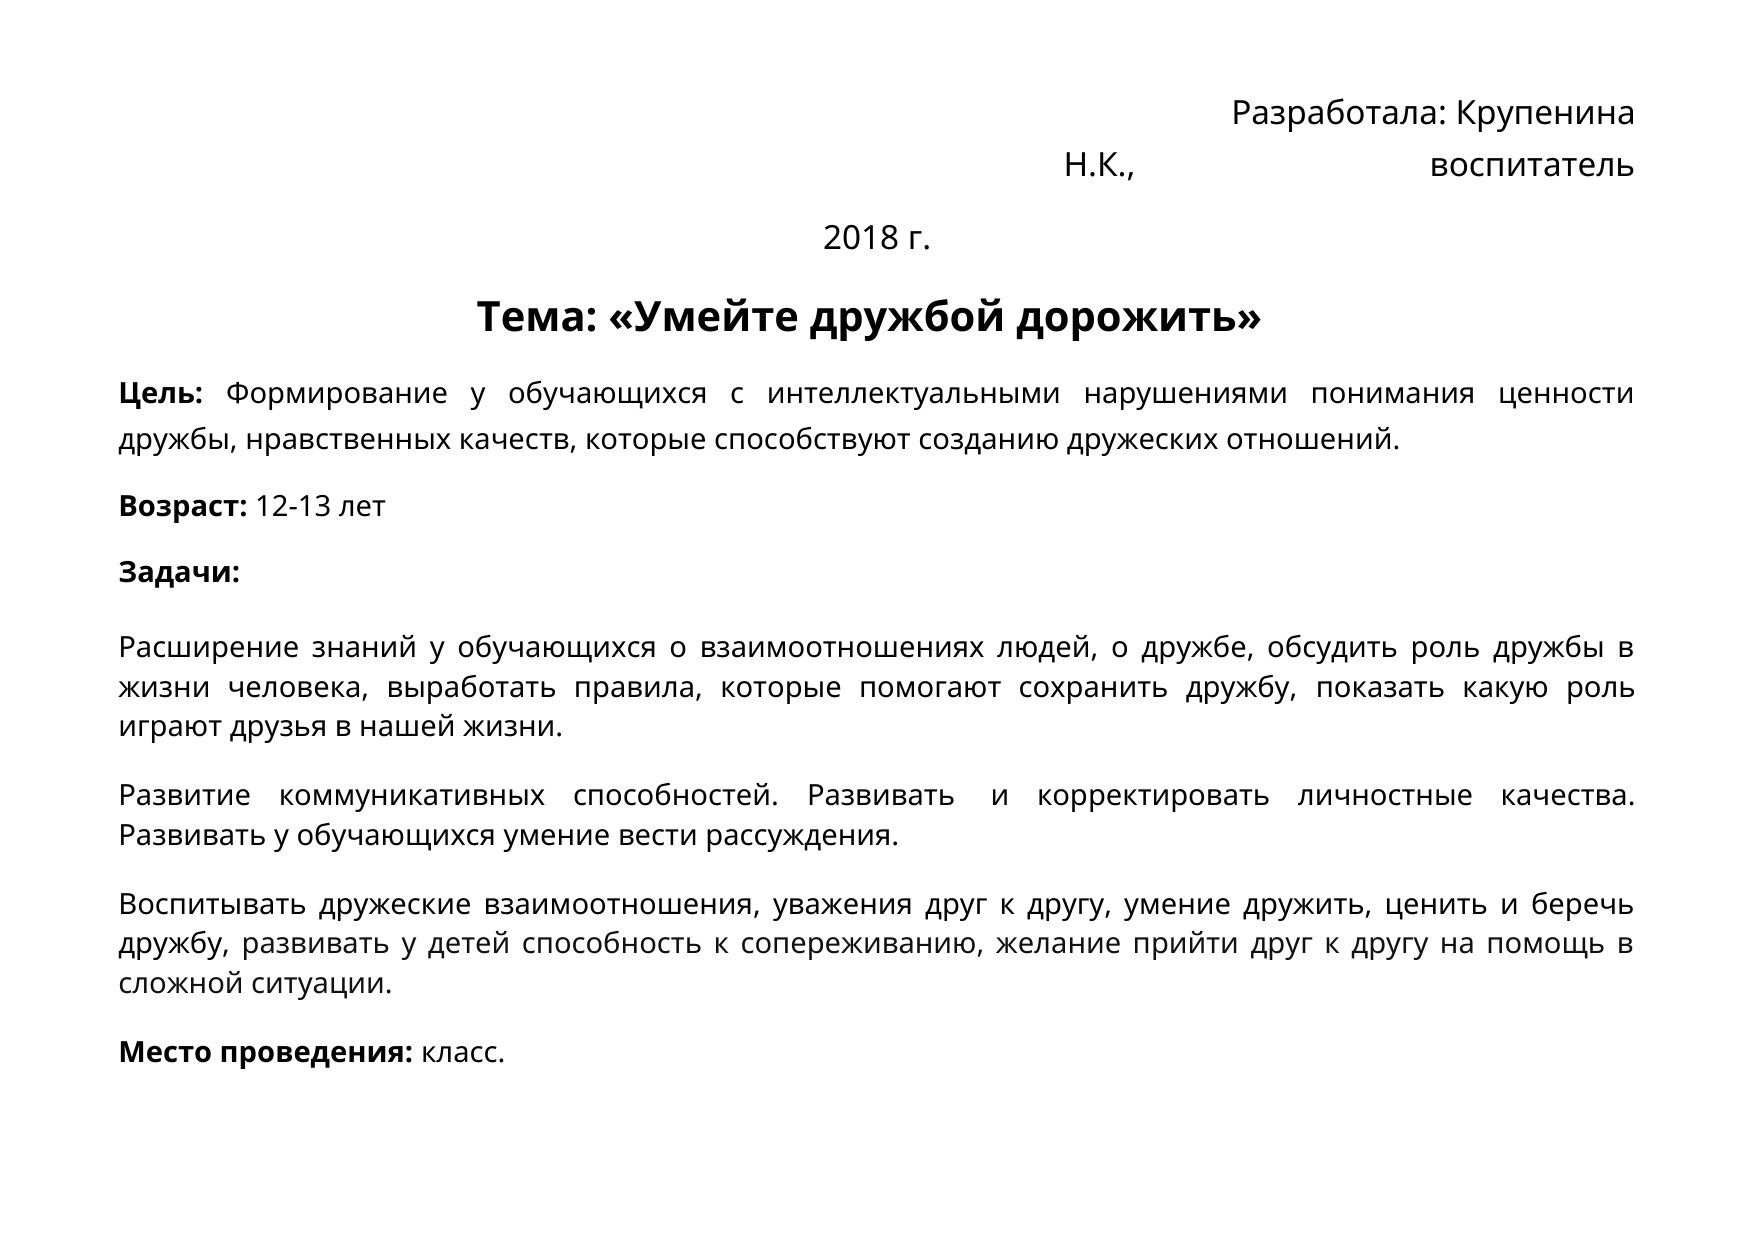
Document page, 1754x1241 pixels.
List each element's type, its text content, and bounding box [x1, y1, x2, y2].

text Возраст: 12-13 лет [118, 485, 1636, 524]
text 2018 г. [118, 214, 1636, 259]
text Цель: Формирование у обучающихся с интеллектуальными нарушениями понимания ценности дружбы, нравственных качеств, которые способствуют созданию дружеских отношений. [118, 373, 1636, 458]
text Разработала: Крупенина Н.К., воспитатель [118, 88, 1636, 186]
text Место проведения: класс. [118, 1031, 1636, 1071]
text Задачи: [118, 551, 1636, 591]
text Тема: «Умейте дружбой дорожить» [118, 287, 1636, 343]
text Развитие коммуникативных способностей. Развивать и корректировать личностные качества. Развивать у обучающихся умение вести рассуждения. [118, 774, 1636, 854]
text Расширение знаний у обучающихся о взаимоотношениях людей, о дружбе, обсудить роль дружбы в жизни человека, выработать правила, которые помогают сохранить дружбу, показать какую роль играют друзья в нашей жизни. [118, 626, 1636, 745]
text Воспитывать дружеские взаимоотношения, уважения друг к другу, умение дружить, ценить и беречь дружбу, развивать у детей способность к сопереживанию, желание прийти друг к другу на помощь в сложной ситуации. [118, 883, 1636, 1002]
